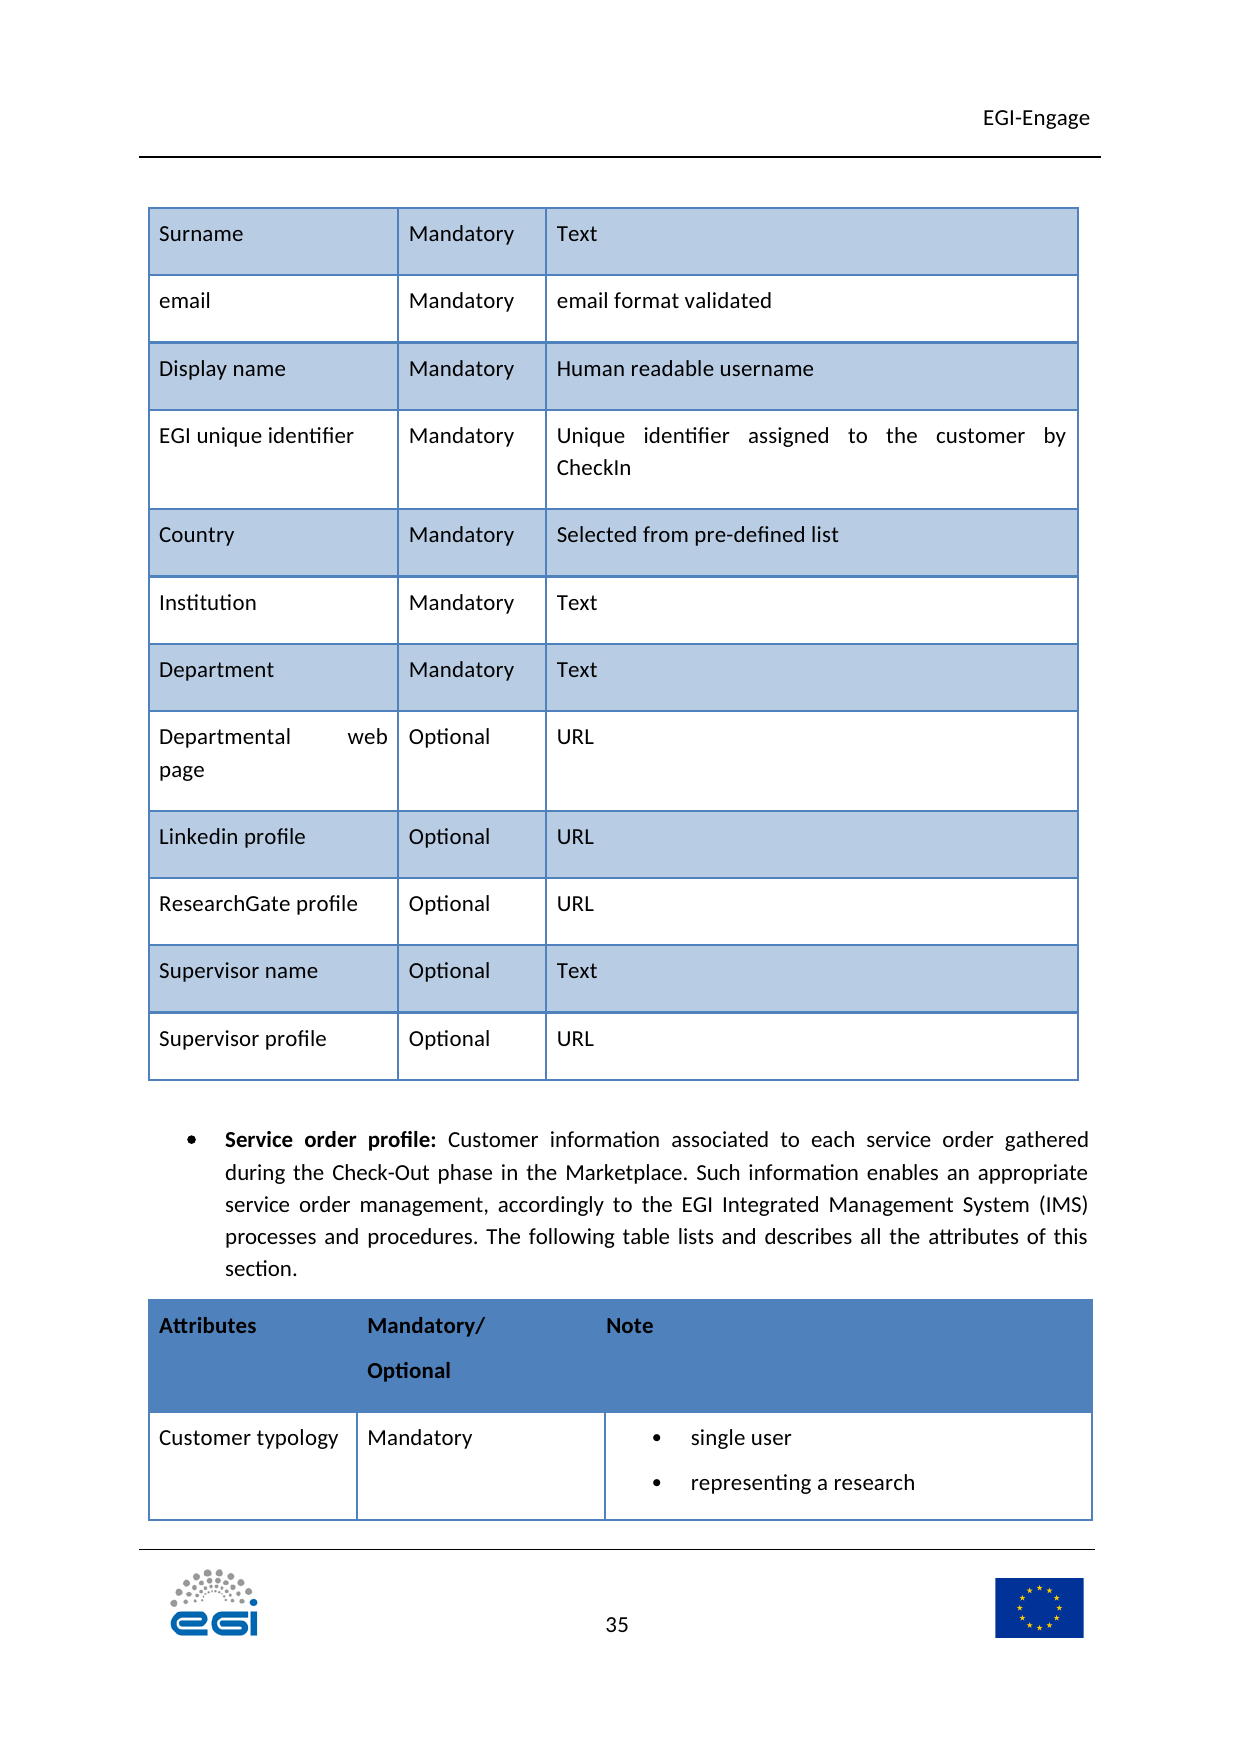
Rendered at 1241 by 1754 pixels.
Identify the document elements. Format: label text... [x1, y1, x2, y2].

table_cell email format validated [547, 276, 1077, 341]
table_cell URL [547, 879, 1077, 944]
table_cell URL [547, 1014, 1077, 1079]
table_cell Supervisor name [150, 946, 397, 1011]
table_cell Optional [399, 812, 545, 877]
picture [995, 1578, 1084, 1638]
table_cell Optional [399, 712, 545, 809]
table_header Attributes [150, 1301, 356, 1411]
table_cell Country [150, 510, 397, 575]
table_cell Customer typology [150, 1413, 356, 1519]
table_header Note [597, 1301, 1091, 1411]
table_cell Mandatory [399, 510, 545, 575]
table_cell Display name [150, 344, 397, 409]
table_cell Surname [150, 209, 397, 274]
table_cell Mandatory [399, 645, 545, 710]
table_cell Optional [399, 1014, 545, 1079]
table_cell Selected from pre-defined list [547, 510, 1077, 575]
picture [150, 1567, 276, 1638]
table_cell email [150, 276, 397, 341]
table_cell Unique identifier assigned to the customer by CheckIn [547, 411, 1077, 508]
table_header Mandatory/ Optional [358, 1301, 595, 1411]
table_cell Optional [399, 879, 545, 944]
table_cell Mandatory [399, 344, 545, 409]
table_cell Institution [150, 578, 397, 643]
table_cell Department [150, 645, 397, 710]
table_cell Text [547, 645, 1077, 710]
table_cell Mandatory [399, 276, 545, 341]
table_cell URL [547, 812, 1077, 877]
table_cell Mandatory [399, 578, 545, 643]
table_cell Mandatory [358, 1413, 604, 1519]
table_cell Mandatory [399, 209, 545, 274]
table_cell Text [547, 578, 1077, 643]
table_cell Optional [399, 946, 545, 1011]
table_cell single user representing a research community/project representing a private company [606, 1413, 1091, 1519]
table_cell Supervisor profile [150, 1014, 397, 1079]
table_cell Mandatory [399, 411, 545, 508]
table_cell Human readable username [547, 344, 1077, 409]
table_cell Departmental web page [150, 712, 397, 809]
table_cell Text [547, 209, 1077, 274]
table_cell URL [547, 712, 1077, 809]
table_cell Text [547, 946, 1077, 1011]
table_cell ResearchGate profile [150, 879, 397, 944]
table_cell Linkedin profile [150, 812, 397, 877]
table_cell EGI unique identifier [150, 411, 397, 508]
list Service order profile: Customer information associated to each service order gathered during the Check-Out phase in the Marketplace. Such information enables an appropriate service order management, accordingly to the EGI Integrated Management System (IMS) processes and procedures. The following table lists and describes all the attributes of this section. [187, 1125, 1090, 1282]
